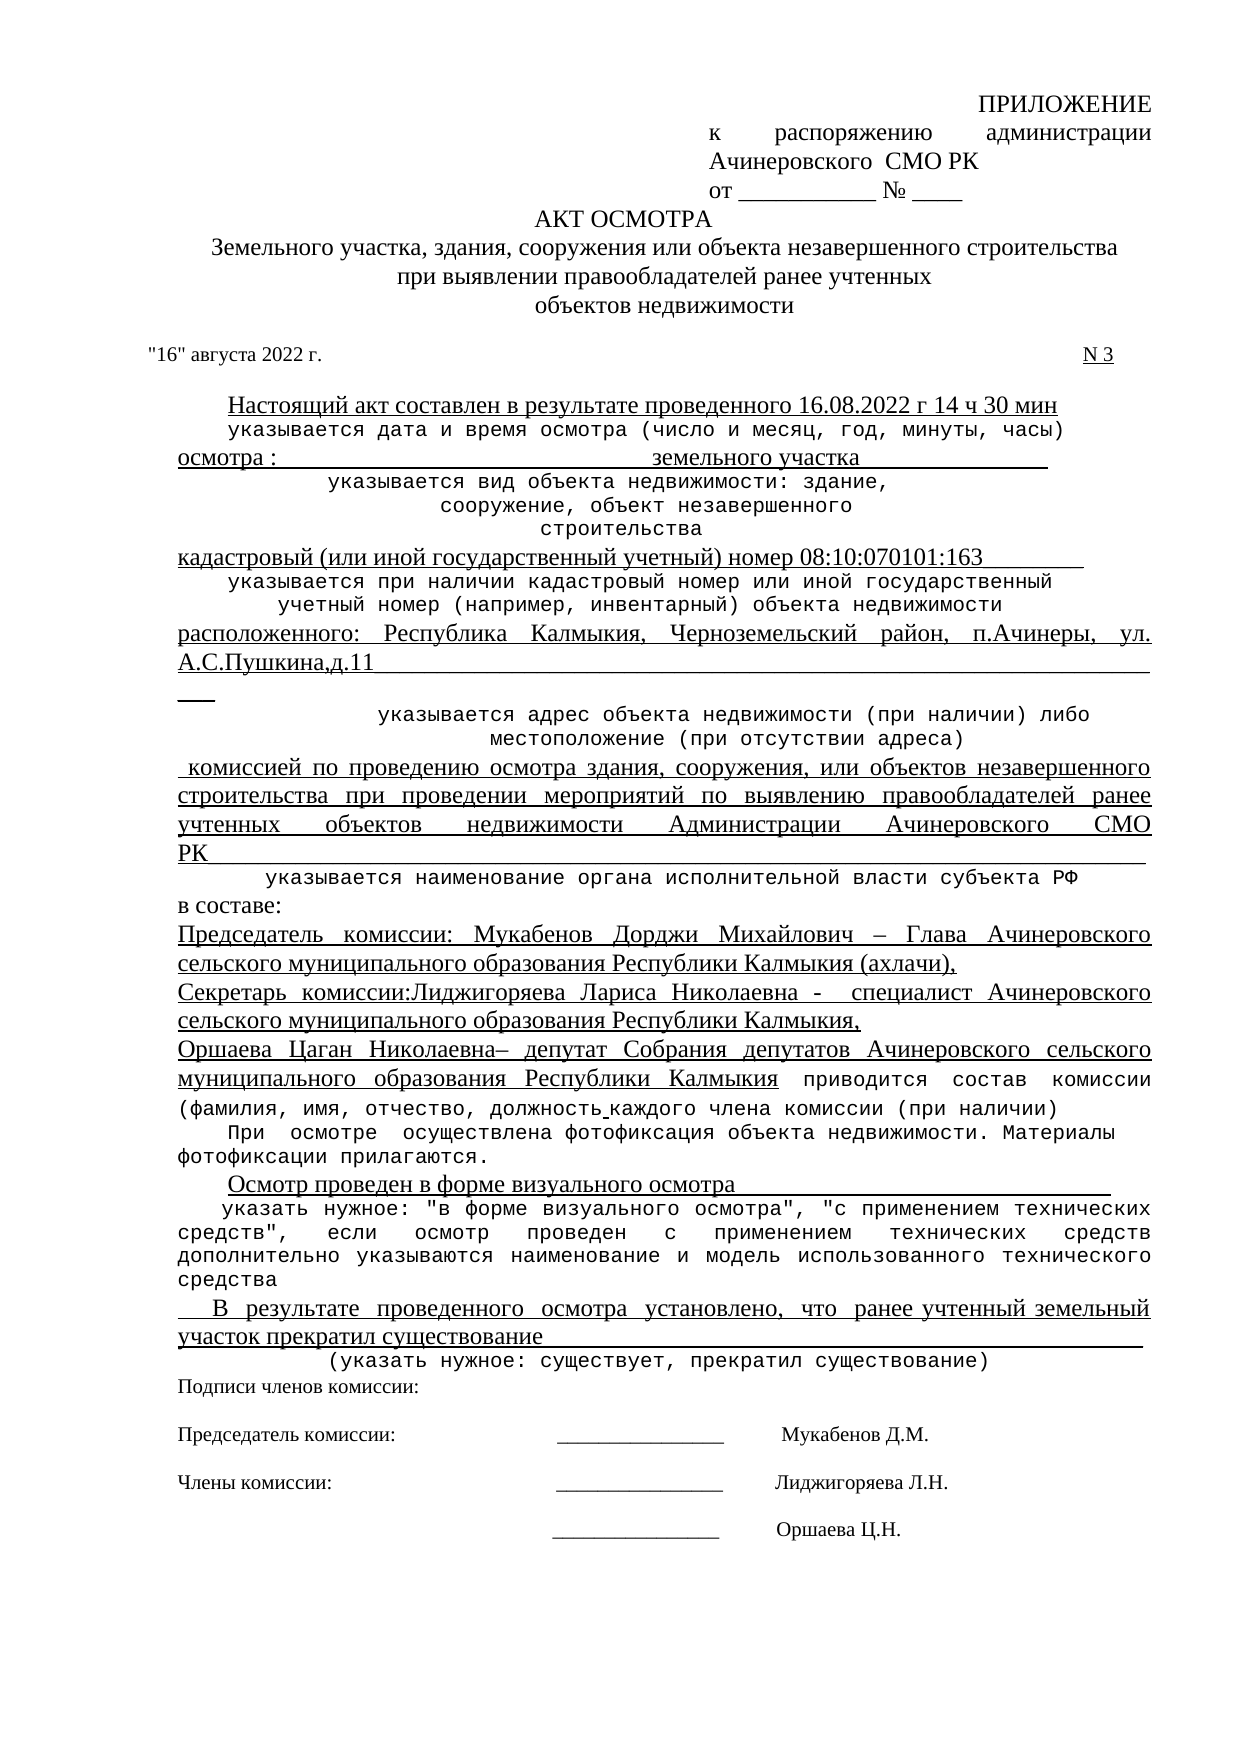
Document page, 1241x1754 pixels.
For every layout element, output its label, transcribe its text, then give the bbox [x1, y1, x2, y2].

text Члены комиссии: ________________ Лиджигоряева Л.Н. [177, 1469, 1152, 1494]
text указать нужное: "в форме визуального осмотра", "с применением технических средств", если осмотр проведен с применением технических средств дополнительно указываются наименование и модель использованного технического средства [177, 1198, 1152, 1293]
text Оршаева Цаган Николаевна– депутат Собрания депутатов Ачинеровского сельского муниципального образования Республики Калмыкия приводится состав комиссии (фамилия, имя, отчество, должность каждого члена комиссии (при наличии) [177, 1034, 1152, 1059]
text учетный номер (например, инвентарный) объекта недвижимости [177, 594, 1152, 618]
text ________________ Оршаева Ц.Н. [177, 1517, 1152, 1541]
text комиссией по проведению осмотра здания, сооружения, или объектов незавершенного строительства при проведении мероприятий по выявлению правообладателей ранее учтенных объектов недвижимости Администрации Ачинеровского СМО РК___________________________________________________________________________ [177, 836, 1152, 867]
text кадастровый (или иной государственный учетный) номер 08:10:070101:163________ [177, 542, 1152, 571]
text комиссией по проведению осмотра здания, сооружения, или объектов незавершенного строительства при проведении мероприятий по выявлению правообладателей ранее учтенных объектов недвижимости Администрации Ачинеровского СМО РК___________________________________________________________________________ [177, 752, 1152, 805]
text расположенного: Республика Калмыкия, Черноземельский район, п.Ачинеры, ул. А.С.Пушкина,д.11_________________________________________________________________ [177, 618, 1152, 643]
text к распоряжению администрации Ачинеровского СМО РК [709, 117, 1152, 175]
text В результате проведенного осмотра установлено, что ранее учтенный земельный участок прекратил существование___ _____________________________________ [177, 1293, 1152, 1350]
text при выявлении правообладателей ранее учтенных [177, 261, 1152, 290]
text Земельного участка, здания, сооружения или объекта незавершенного строительства [177, 232, 1152, 261]
text сооружение, объект незавершенного [177, 495, 1152, 518]
text указывается дата и время осмотра (число и месяц, год, минуты, часы) [177, 419, 1152, 442]
text Председатель комиссии: Мукабенов Дорджи Михайлович – Глава Ачинеровского сельского муниципального образования Республики Калмыкия (ахлачи), [177, 945, 1152, 977]
text в составе: [177, 890, 1152, 919]
text строительства [177, 518, 1152, 542]
text Секретарь комиссии:Лиджигоряева Лариса Николаевна - специалист Ачинеровского сельского муниципального образования Республики Калмыкия, [177, 1003, 1152, 1034]
text Осмотр проведен в форме визуального осмотра______________________________ [177, 1169, 1152, 1198]
text АКТ ОСМОТРА [177, 204, 1152, 232]
text местоположение (при отсутствии адреса) [177, 728, 1152, 752]
text "16" августа 2022 г. N 3 [148, 342, 1152, 366]
text Настоящий акт составлен в результате проведенного 16.08.2022 г 14 ч 30 мин [177, 390, 1152, 419]
text Председатель комиссии: ________________ Мукабенов Д.М. [177, 1422, 1152, 1446]
text объектов недвижимости [177, 290, 1152, 319]
text (указать нужное: существует, прекратил существование) [177, 1350, 1152, 1374]
text Оршаева Цаган Николаевна– депутат Собрания депутатов Ачинеровского сельского муниципального образования Республики Калмыкия приводится состав комиссии (фамилия, имя, отчество, должность каждого члена комиссии (при наличии) [177, 1060, 1152, 1122]
text указывается адрес объекта недвижимости (при наличии) либо [177, 704, 1152, 728]
text Секретарь комиссии:Лиджигоряева Лариса Николаевна - специалист Ачинеровского сельского муниципального образования Республики Калмыкия, [177, 977, 1152, 1002]
text указывается наименование органа исполнительной власти субъекта РФ [177, 867, 1152, 890]
text комиссией по проведению осмотра здания, сооружения, или объектов незавершенного строительства при проведении мероприятий по выявлению правообладателей ранее учтенных объектов недвижимости Администрации Ачинеровского СМО РК___________________________________________________________________________ [177, 806, 1152, 834]
text от ___________ № ____ [709, 175, 1152, 204]
text ПРИЛОЖЕНИЕ [177, 89, 1152, 117]
text При осмотре осуществлена фотофиксация объекта недвижимости. Материалы [177, 1122, 1152, 1146]
text осмотра : земельного участка_______________ [177, 442, 1152, 471]
text фотофиксации прилагаются. [177, 1146, 1152, 1169]
text указывается при наличии кадастровый номер или иной государственный [177, 571, 1152, 594]
text расположенного: Республика Калмыкия, Черноземельский район, п.Ачинеры, ул. А.С.Пушкина,д.11_________________________________________________________________ [177, 644, 1152, 704]
text указывается вид объекта недвижимости: здание, [177, 471, 1152, 495]
text Председатель комиссии: Мукабенов Дорджи Михайлович – Глава Ачинеровского сельского муниципального образования Республики Калмыкия (ахлачи), [177, 919, 1152, 944]
text Подписи членов комиссии: [177, 1374, 1152, 1398]
